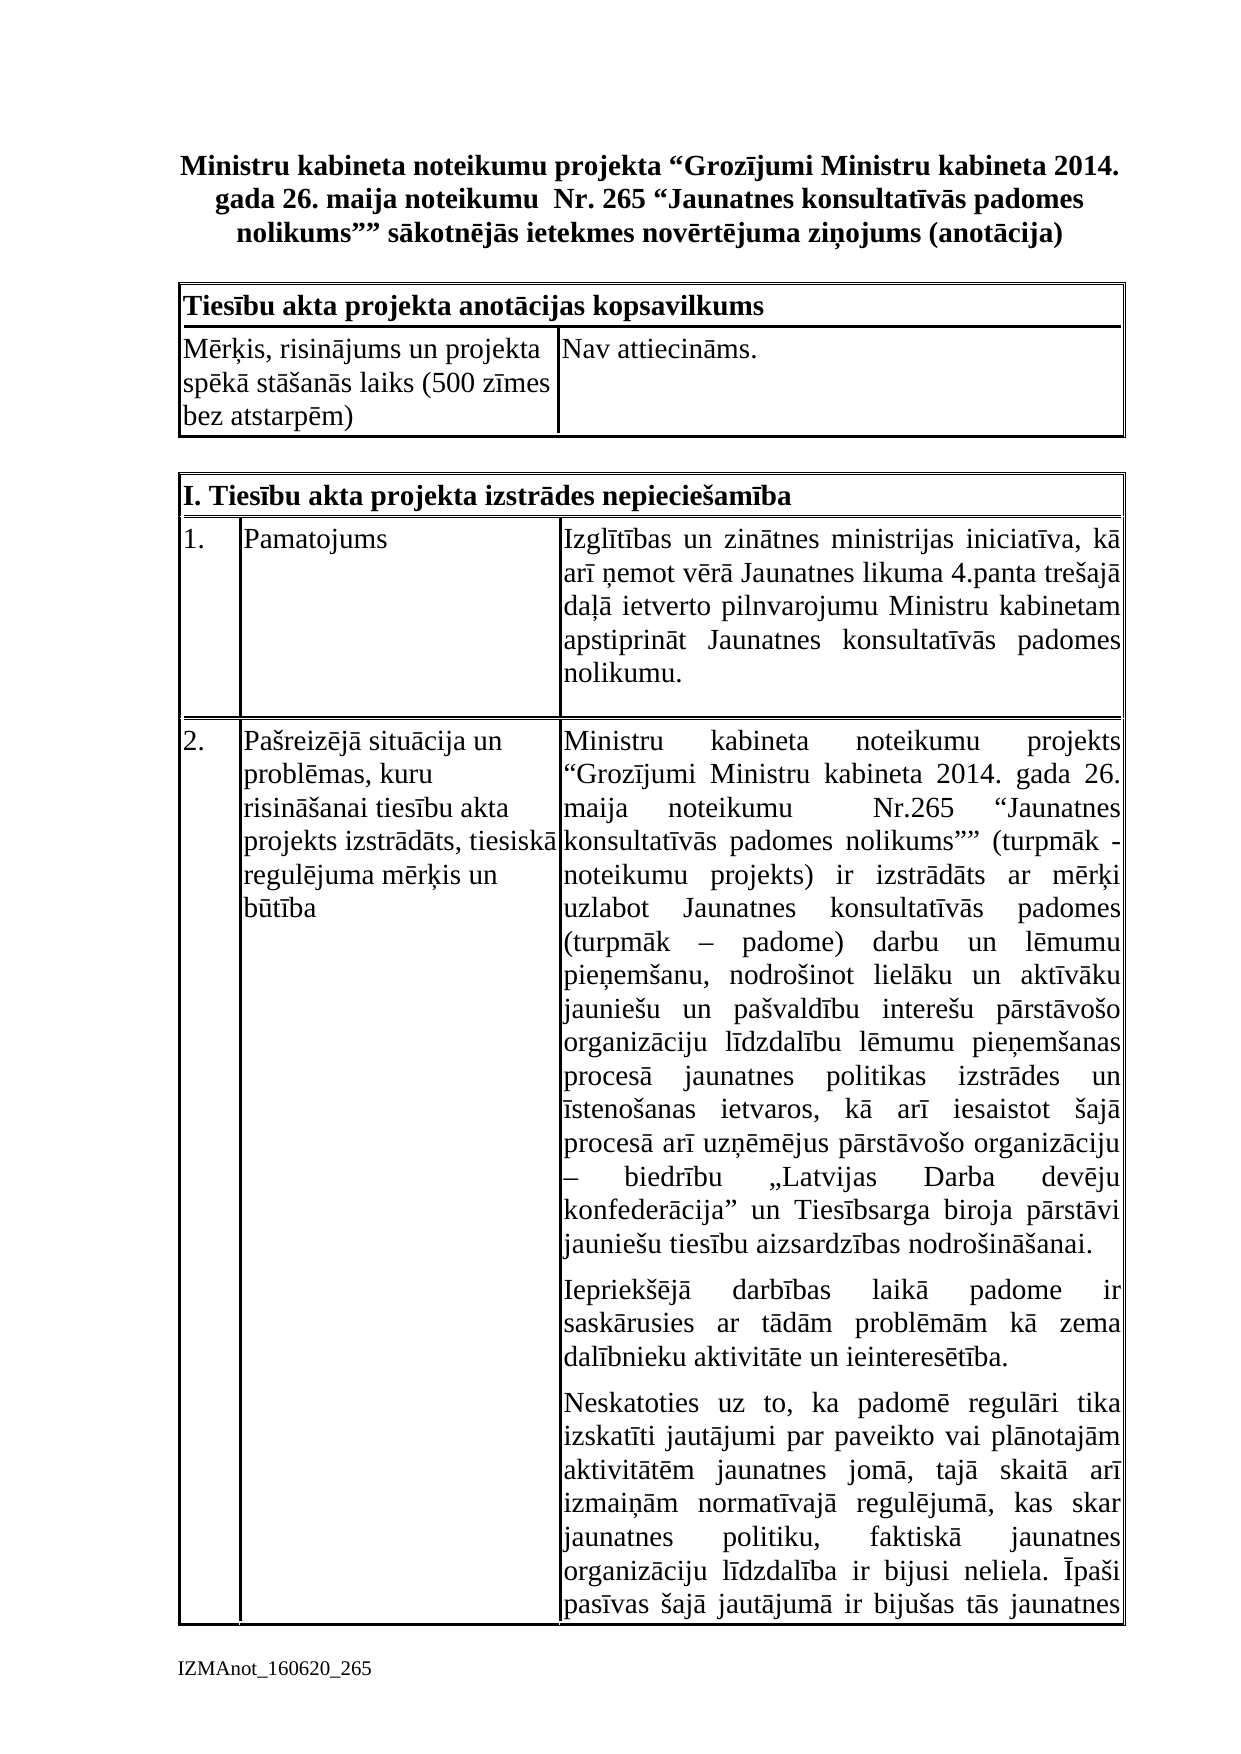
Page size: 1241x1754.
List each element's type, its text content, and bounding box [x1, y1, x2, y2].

text Ministru kabineta noteikumu projekta “Grozījumi Ministru kabineta 2014. gada 26. maija noteikumu Nr. 265 “Jaunatnes konsultatīvās padomes nolikums”” sākotnējās ietekmes novērtējuma ziņojums (anotācija) [177, 148, 1122, 248]
table_header Tiesību akta projekta anotācijas kopsavilkums [181, 285, 1123, 325]
table_cell Mērķis, risinājums un projekta spēkā stāšanās laiks (500 zīmes bez atstarpēm) [181, 325, 558, 435]
table_cell 1. [180, 515, 240, 716]
table_cell Izglītības un zinātnes ministrijas iniciatīva, kā arī ņemot vērā Jaunatnes likuma 4.panta trešajā daļā ietverto pilnvarojumu Ministru kabinetam apstiprināt Jaunatnes konsultatīvās padomes nolikumu. [560, 515, 1124, 716]
table_cell Pamatojums [242, 518, 559, 716]
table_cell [560, 716, 1123, 1623]
table_header I. Tiesību akta projekta izstrādes nepieciešamība [181, 475, 1123, 515]
table_cell 2. [181, 716, 240, 1623]
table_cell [240, 720, 560, 1623]
table_cell Nav attiecināms. [558, 325, 1123, 435]
